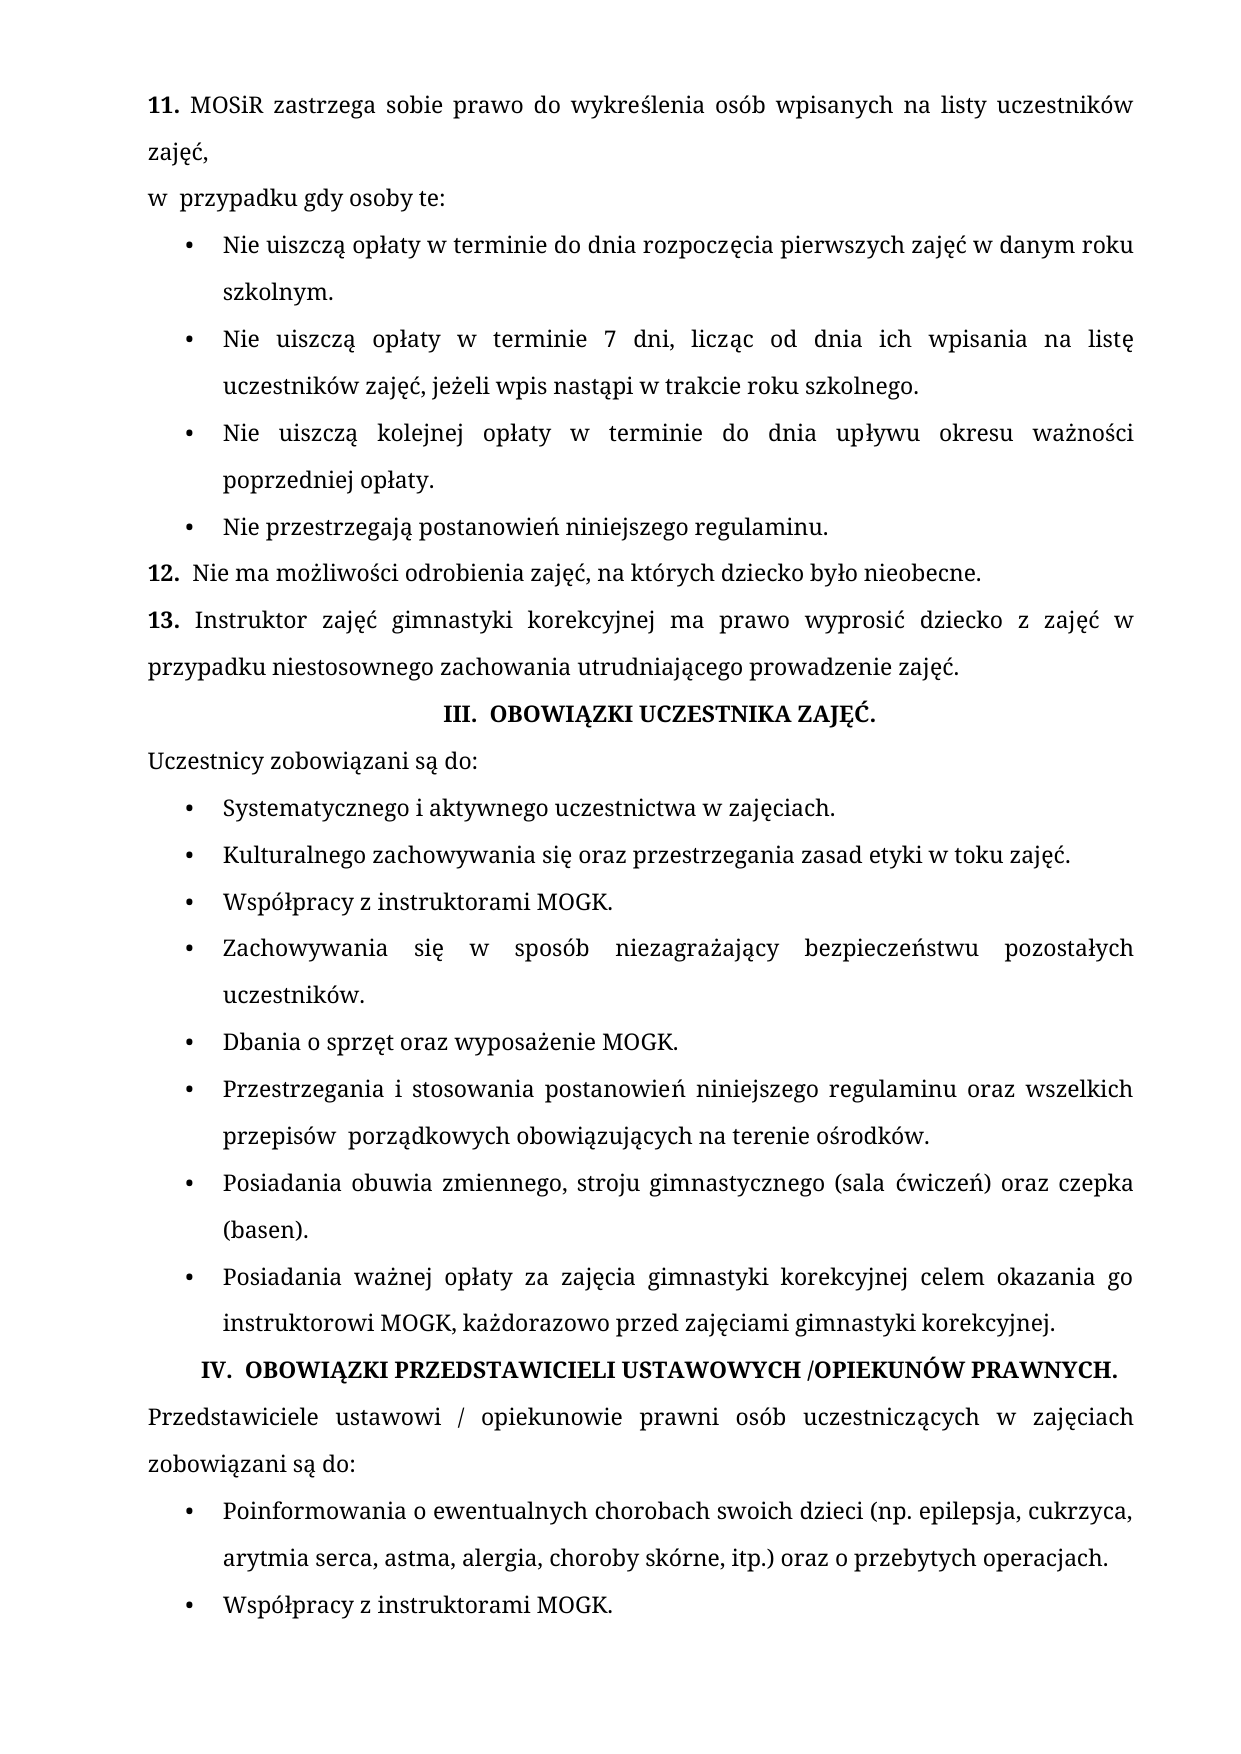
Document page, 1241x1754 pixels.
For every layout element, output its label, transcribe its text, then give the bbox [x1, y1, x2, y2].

list Przestrzegania i stosowania postanowień niniejszego regulaminu oraz wszelkich przepisów porządkowych obowiązujących na terenie ośrodków. [185, 1073, 1134, 1151]
list Nie przestrzegają postanowień niniejszego regulaminu. [185, 511, 1134, 542]
list Nie uiszczą opłaty w terminie do dnia rozpoczęcia pierwszych zajęć w danym roku szkolnym. [185, 229, 1134, 307]
list Nie uiszczą kolejnej opłaty w terminie do dnia upływu okresu ważności poprzedniej opłaty. [185, 417, 1134, 495]
text III. OBOWIĄZKI UCZESTNIKA ZAJĘĆ. [185, 698, 1134, 729]
list Współpracy z instruktorami MOGK. [185, 1589, 1134, 1620]
list Systematycznego i aktywnego uczestnictwa w zajęciach. [185, 792, 1134, 823]
text 13. Instruktor zajęć gimnastyki korekcyjnej ma prawo wyprosić dziecko z zajęć w przypadku niestosownego zachowania utrudniającego prowadzenie zajęć. [148, 604, 1134, 682]
text 11. MOSiR zastrzega sobie prawo do wykreślenia osób wpisanych na listy uczestników zajęć, w przypadku gdy osoby te: [148, 89, 1134, 214]
list Posiadania obuwia zmiennego, stroju gimnastycznego (sala ćwiczeń) oraz czepka (basen). [185, 1167, 1134, 1245]
list Zachowywania się w sposób niezagrażający bezpieczeństwu pozostałych uczestników. [185, 932, 1134, 1011]
text 12. Nie ma możliwości odrobienia zajęć, na których dziecko było nieobecne. [148, 557, 1134, 589]
list Nie uiszczą opłaty w terminie 7 dni, licząc od dnia ich wpisania na listę uczestników zajęć, jeżeli wpis nastąpi w trakcie roku szkolnego. [185, 323, 1134, 401]
list Dbania o sprzęt oraz wyposażenie MOGK. [185, 1026, 1134, 1057]
list Poinformowania o ewentualnych chorobach swoich dzieci (np. epilepsja, cukrzyca, arytmia serca, astma, alergia, choroby skórne, itp.) oraz o przebytych operacjach. [185, 1495, 1134, 1573]
text IV. OBOWIĄZKI PRZEDSTAWICIELI USTAWOWYCH /OPIEKUNÓW PRAWNYCH. [185, 1354, 1134, 1386]
text Przedstawiciele ustawowi / opiekunowie prawni osób uczestniczących w zajęciach zobowiązani są do: [148, 1401, 1134, 1479]
list Kulturalnego zachowywania się oraz przestrzegania zasad etyki w toku zajęć. [185, 839, 1134, 870]
list Współpracy z instruktorami MOGK. [185, 886, 1134, 917]
list Posiadania ważnej opłaty za zajęcia gimnastyki korekcyjnej celem okazania go instruktorowi MOGK, każdorazowo przed zajęciami gimnastyki korekcyjnej. [185, 1261, 1134, 1339]
text Uczestnicy zobowiązani są do: [148, 745, 1134, 776]
